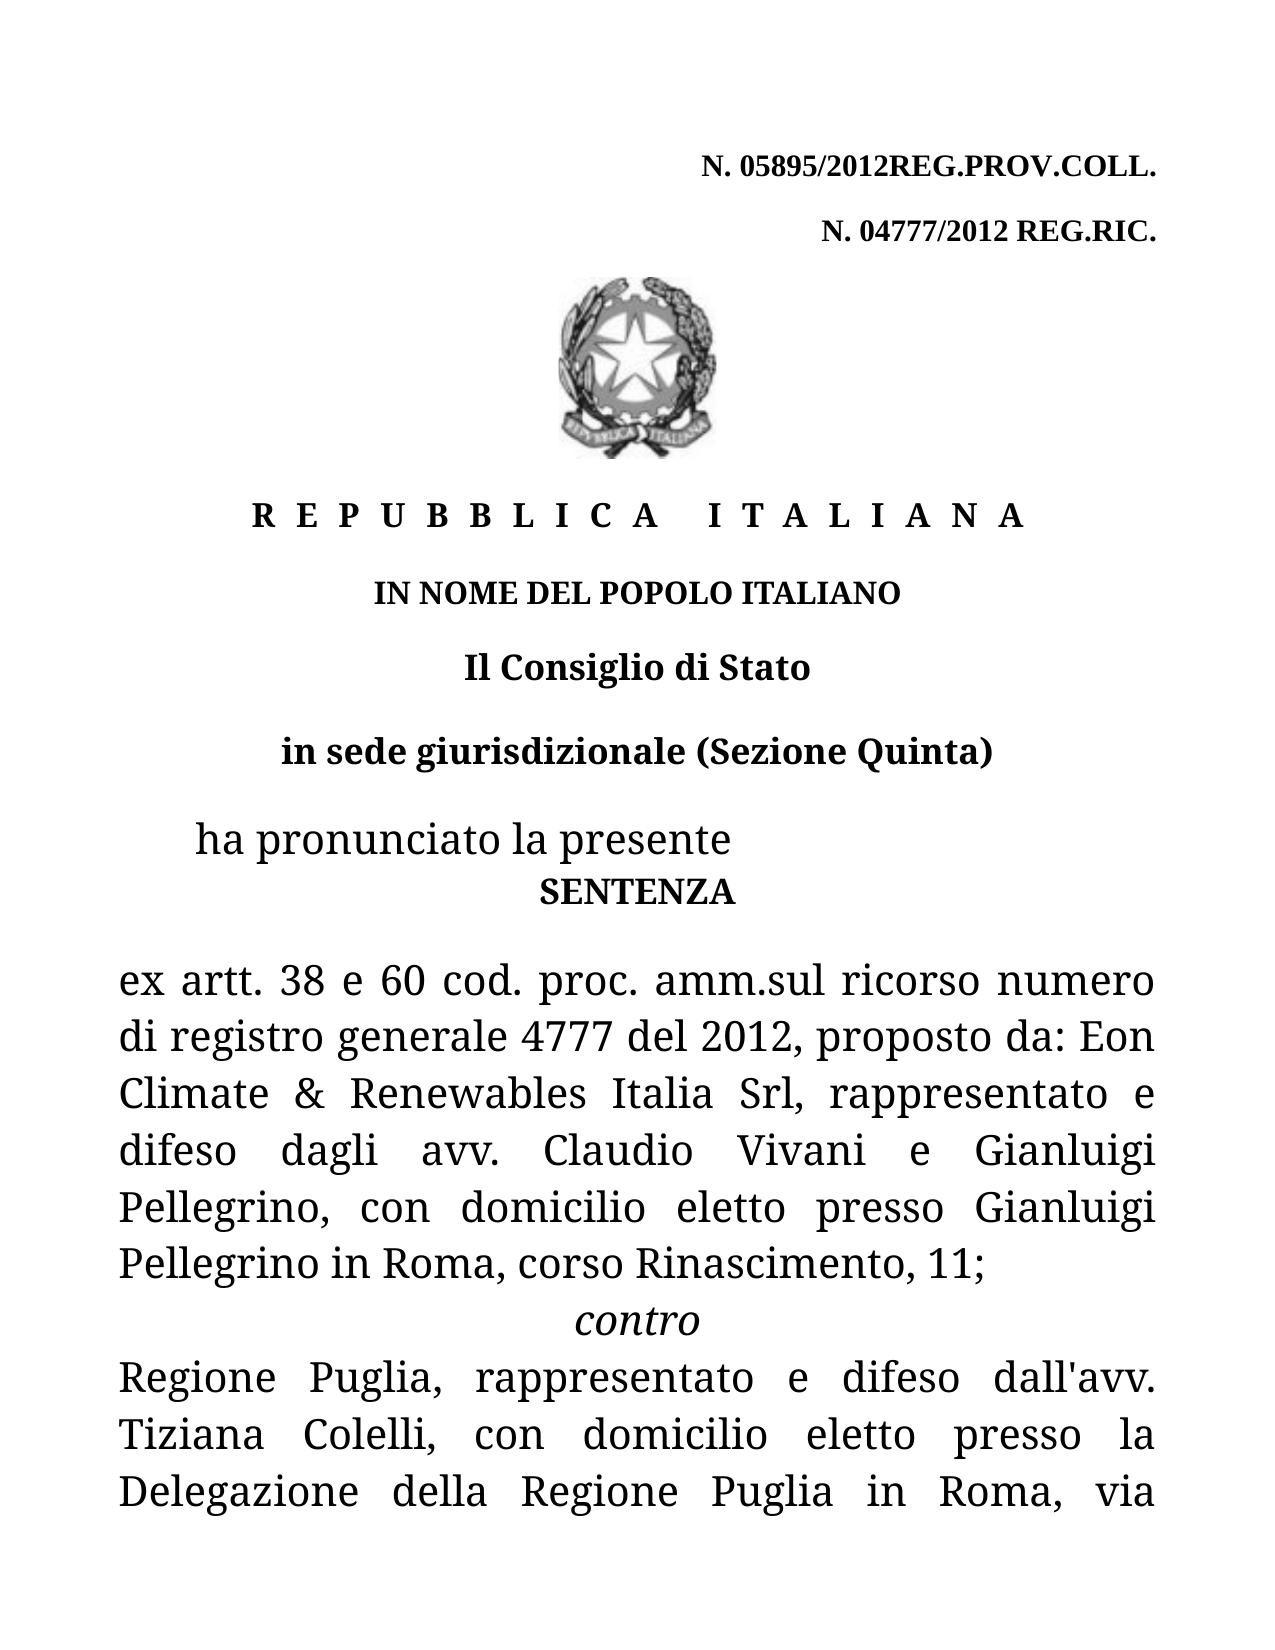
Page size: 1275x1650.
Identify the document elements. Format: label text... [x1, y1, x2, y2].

text contro [118, 1291, 1157, 1348]
text N. 04777/2012 REG.RIC. [118, 213, 1157, 249]
picture [558, 277, 717, 459]
text Il Consiglio di Stato [118, 643, 1157, 691]
text REPUBBLICA ITALIANA [118, 492, 1157, 538]
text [118, 1348, 1157, 1518]
text ex artt. 38 e 60 cod. proc. amm. sul ricorso numero di registro generale 4777 del 2012, proposto da: Eon Climate & Renewables Italia Srl, rappresentato e difeso dagli avv. Claudio Vivani e Gianluigi Pellegrino, con domicilio eletto presso Gianluigi Pellegrino in Roma, corso Rinascimento, 11; [118, 951, 1157, 1291]
text N. 05895/2012REG.PROV.COLL. [118, 148, 1157, 183]
text in sede giurisdizionale (Sezione Quinta) [118, 726, 1157, 775]
text SENTENZA [118, 867, 1157, 915]
text IN NOME DEL POPOLO ITALIANO [118, 571, 1157, 614]
text ha pronunciato la presente [118, 810, 1157, 867]
